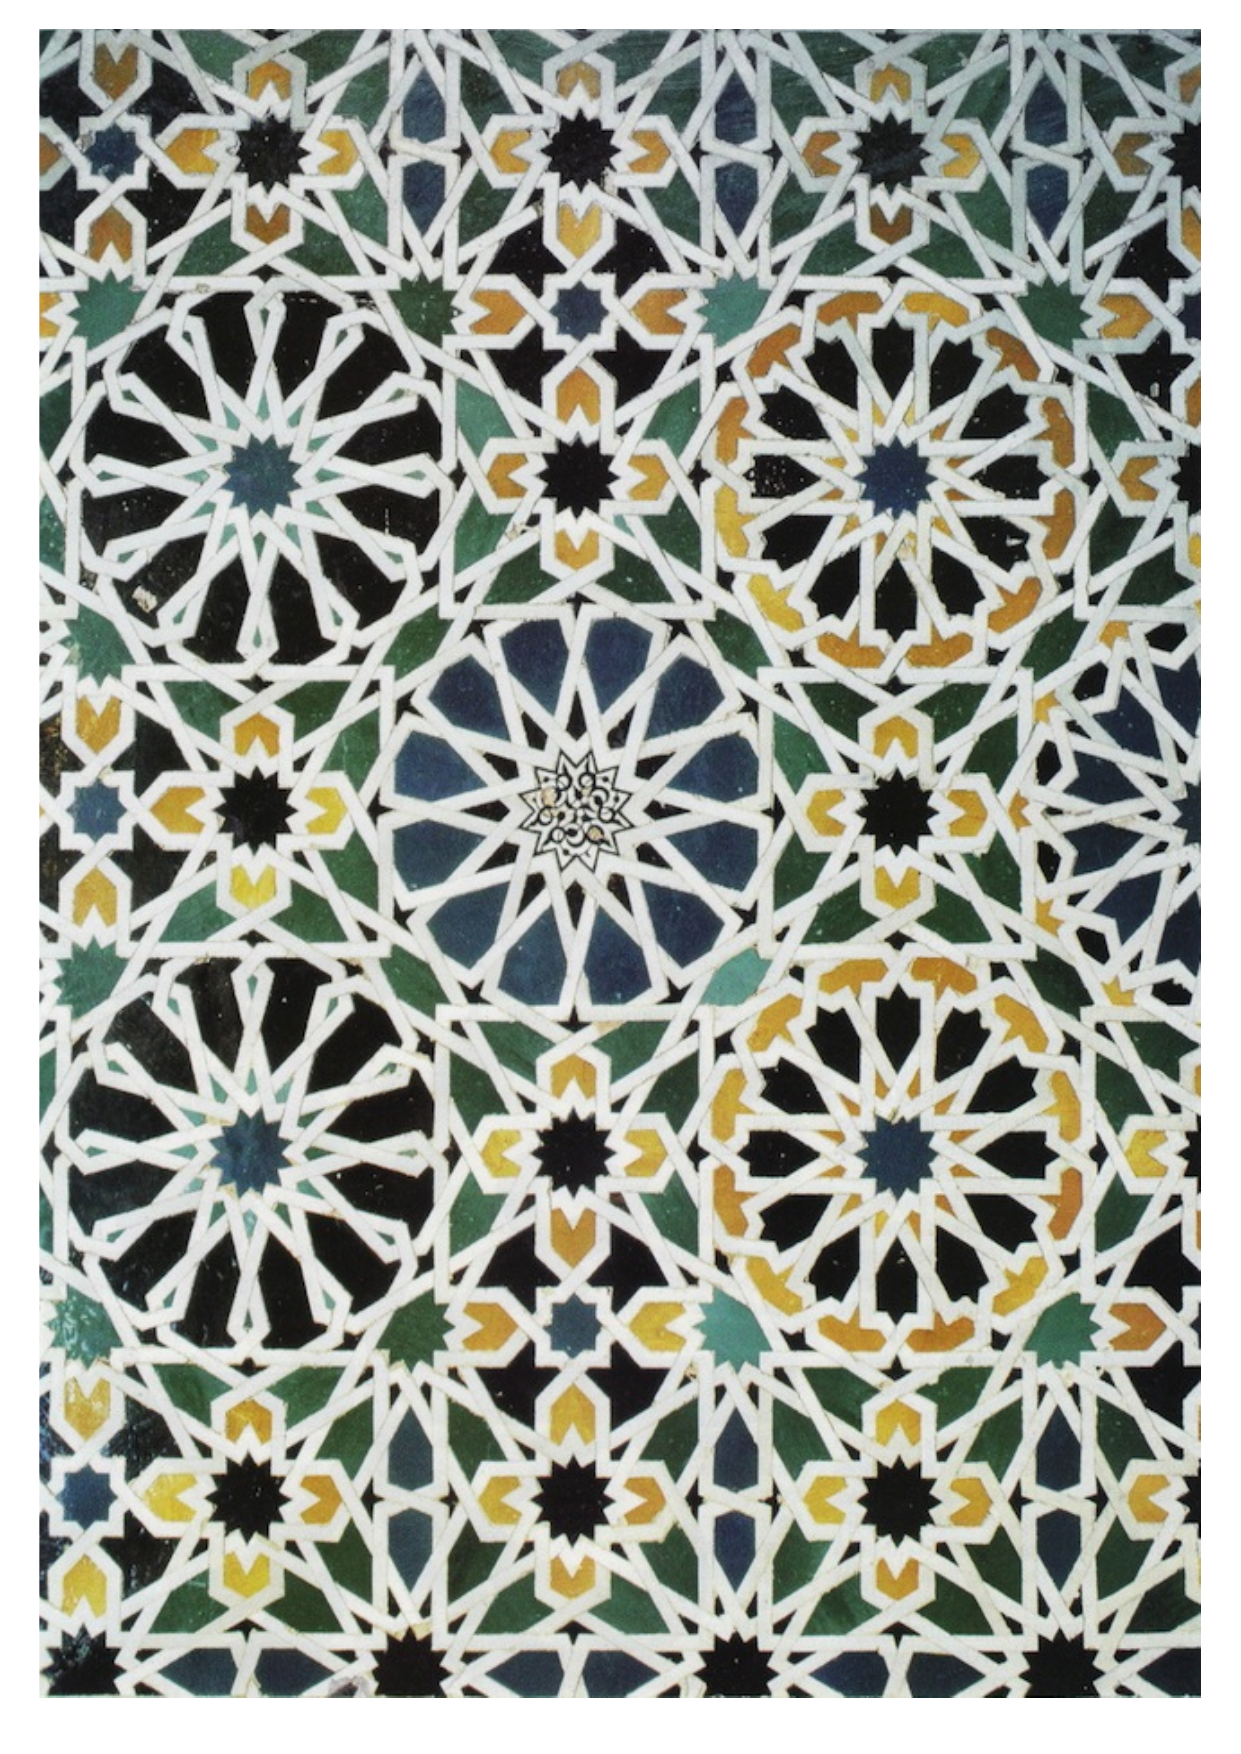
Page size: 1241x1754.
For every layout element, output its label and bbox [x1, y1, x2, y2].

picture [39, 29, 1201, 1698]
